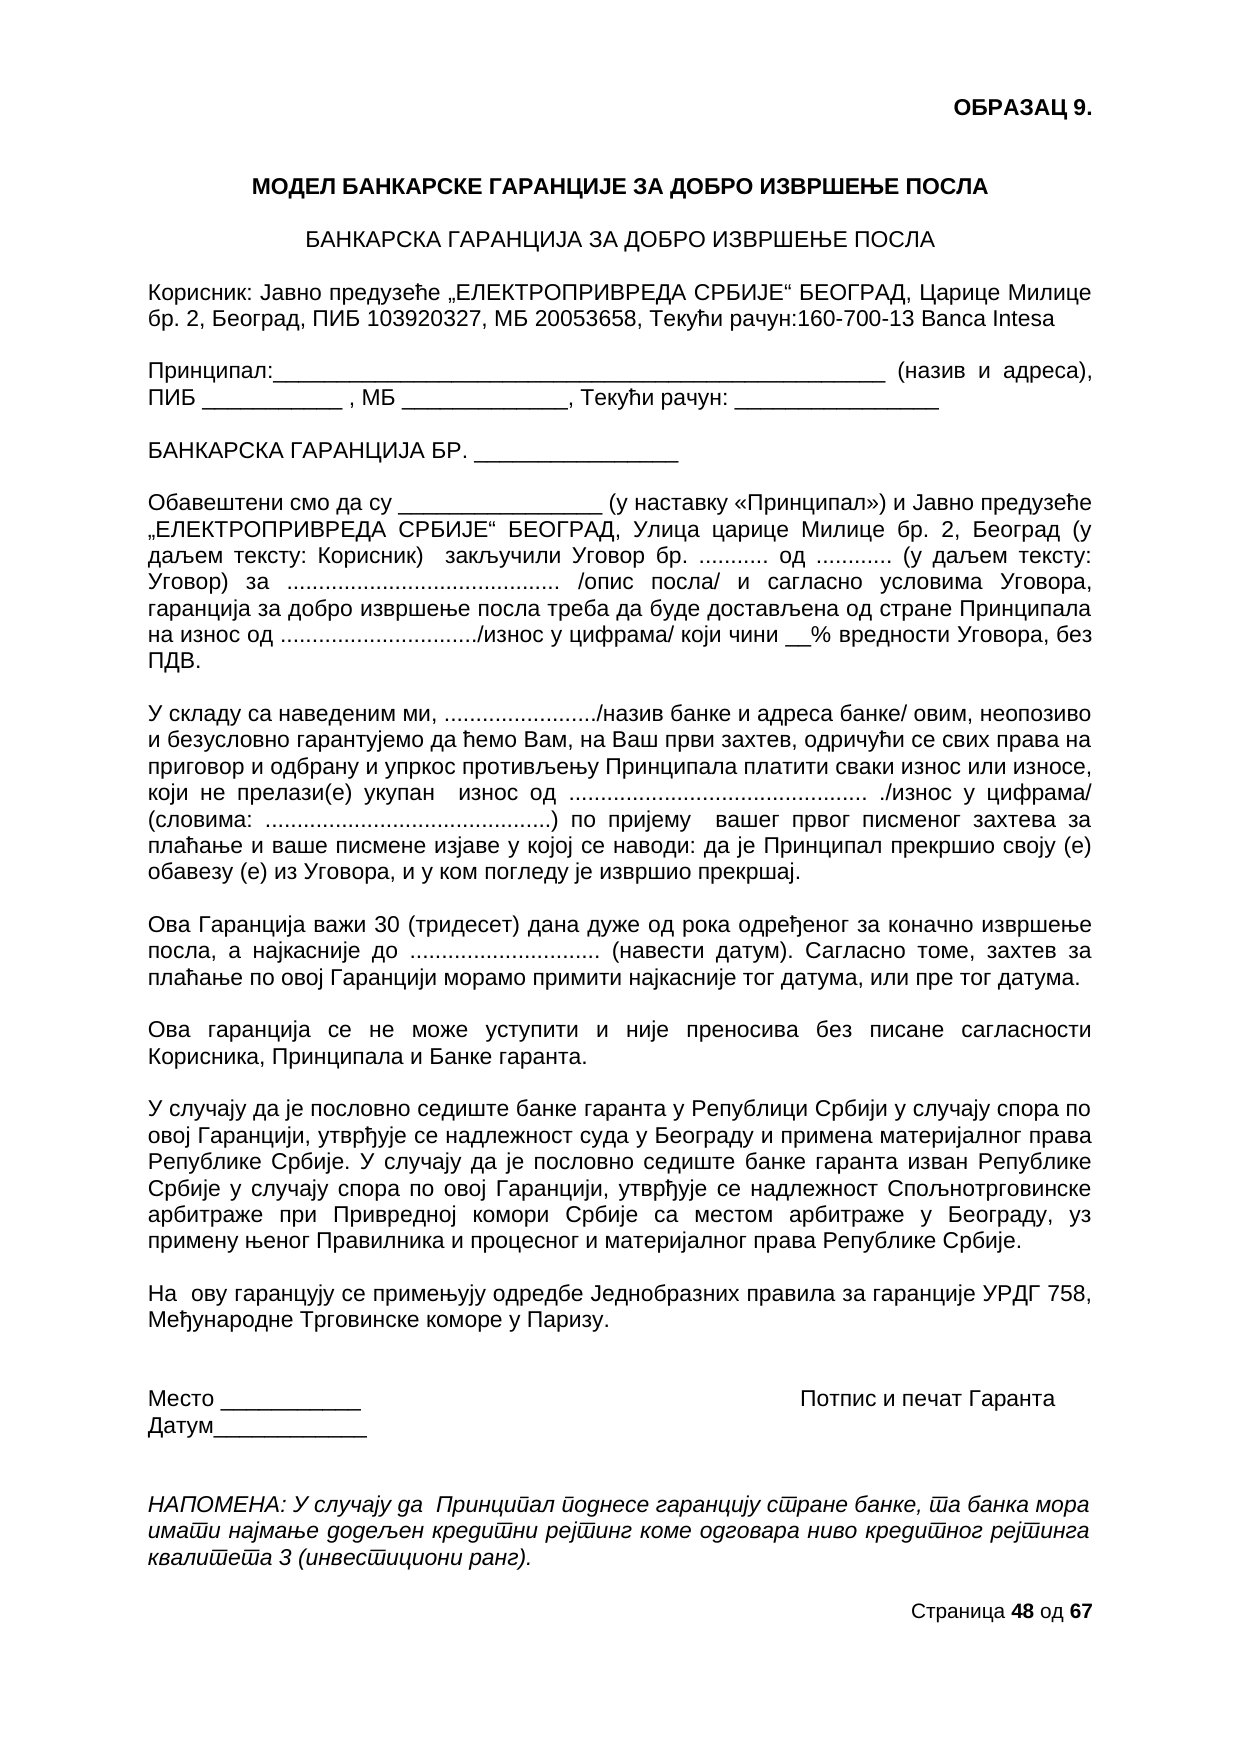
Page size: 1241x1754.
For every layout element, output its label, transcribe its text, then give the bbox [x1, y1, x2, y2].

text Принципал:________________________________________________ (назив и адреса), ПИБ ___________ , МБ _____________, Текући рачун: ________________ [148, 357, 1092, 410]
text У складу са наведеним ми, ......................../назив банке и адреса банке/ овим, неопозиво и безусловно гарантујемо да ћемо Вам, на Ваш први захтев, одричући се свих права на приговор и одбрану и упркос противљењу Принципала платити сваки износ или износе, који не прелази(е) укупан износ од ............................................... ./износ у цифрама/ (словима: .............................................) по пријему вашег првог писменог захтева за плаћање и ваше писмене изјаве у којој се наводи: да је Принципал прекршио своју (е) обавезу (е) из Уговора, и у ком погледу је извршио прекршај. [148, 700, 1092, 884]
text У случају да је пословно седиште банке гаранта у Републици Србији у случају спора по овој Гаранцији, утврђује се надлежност суда у Београду и примена материјалног права Републике Србије. У случају да је пословно седиште банке гаранта изван Републике Србије у случају спора по овој Гаранцији, утврђује се надлежност Спољнотрговинске арбитраже при Привредној комори Србије са местом арбитраже у Београду, уз примену њеног Правилника и процесног и материјалног права Републике Србије. [148, 1095, 1092, 1253]
text НАПОМЕНА: У случају да Принципал поднесе гаранцију стране банке, та банка мора имати најмање додељен кредитни рејтинг коме одговара ниво кредитног рејтинга квалитета 3 (инвестициони ранг). [148, 1491, 1092, 1570]
text ОБРАЗАЦ 9. [148, 94, 1092, 120]
text БАНКАРСКА ГАРАНЦИЈА ЗА ДОБРО ИЗВРШЕЊЕ ПОСЛА [148, 226, 1092, 252]
text Обавештени смо да су ________________ (у наставку «Принципал») и Јавно предузеће „ЕЛЕКТРОПРИВРЕДА СРБИЈЕ“ БЕОГРАД, Улица царице Милице бр. 2, Београд (у даљем тексту: Корисник) закључили Уговор бр. ........... од ............ (у даљем тексту: Уговор) за ........................................... /опис посла/ и сагласно условима Уговора, гаранција за добро извршење посла треба да буде достављена од стране Принципала на износ од .............................../износ у цифрама/ који чини __% вредности Уговора, без ПДВ. [148, 489, 1092, 674]
text Ова Гаранција важи 30 (тридесет) дана дуже од рока одређеног за коначно извршење посла, а најкасније до .............................. (навести датум). Сагласно томе, захтев за плаћање по овој Гаранцији морамо примити најкасније тог датума, или пре тог датума. [148, 911, 1092, 990]
text На ову гаранцују се примењују одредбе Једнобразних правила за гаранције УРДГ 758, Међународне Трговинске коморе у Паризу. [148, 1280, 1092, 1333]
text Корисник: Јавно предузеће „ЕЛЕКТРОПРИВРЕДА СРБИЈЕ“ БЕОГРАД, Царице Милице бр. 2, Београд, ПИБ 103920327, МБ 20053658, Текући рачун:160-700-13 Banca Intesa [148, 278, 1092, 331]
text Ова гаранција се не може уступити и није преносива без писане сагласности Корисника, Принципала и Банке гаранта. [148, 1016, 1092, 1069]
text Место ___________ Потпис и печат Гаранта [148, 1385, 1092, 1412]
text Датум____________ [148, 1412, 1092, 1438]
subtitle МОДЕЛ БАНКАРСКЕ ГАРАНЦИЈЕ ЗА ДОБРО ИЗВРШЕЊЕ ПОСЛА [148, 173, 1092, 199]
text БАНКАРСКА ГАРАНЦИЈА БР. ________________ [148, 437, 1092, 463]
